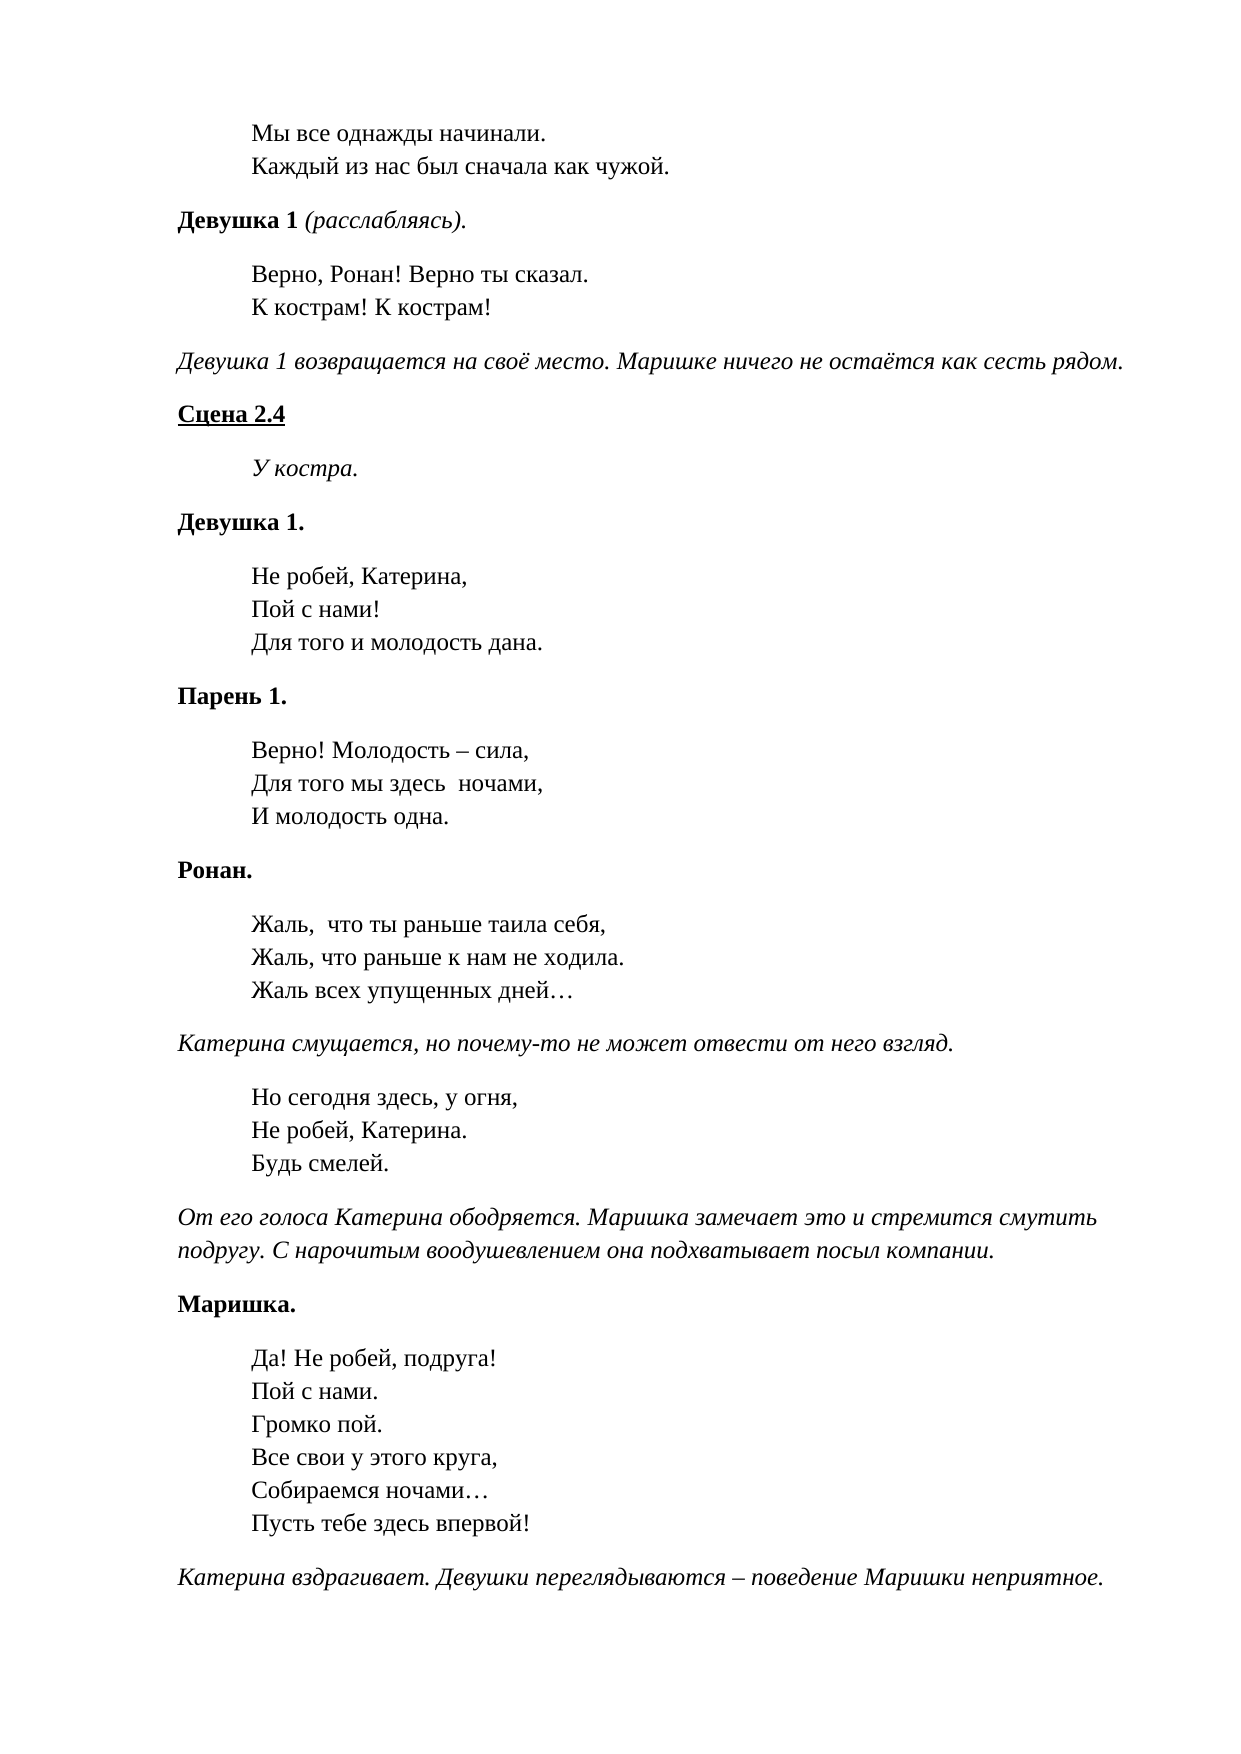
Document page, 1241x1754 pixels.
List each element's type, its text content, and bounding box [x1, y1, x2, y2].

text От его голоса Катерина ободряется. Маришка замечает это и стремится смутить подругу. С нарочитым воодушевлением она подхватывает посыл компании. [177, 1202, 1152, 1264]
text Катерина смущается, но почему-то не может отвести от него взгляд. [177, 1028, 1152, 1057]
text Но сегодня здесь, у огня, Не робей, Катерина. Будь смелей. [177, 1082, 1152, 1177]
text Верно, Ронан! Верно ты сказал. К кострам! К кострам! [177, 259, 1152, 321]
text Да! Не робей, подруга! Пой с нами. Громко пой. Все свои у этого круга, Собираемся ночами… Пусть тебе здесь впервой! [177, 1343, 1152, 1537]
text Девушка 1 (расслабляясь). [177, 205, 1152, 234]
text Верно! Молодость – сила, Для того мы здесь ночами, И молодость одна. [177, 735, 1152, 830]
text Девушка 1. [177, 507, 1152, 536]
text Жаль, что ты раньше таила себя, Жаль, что раньше к нам не ходила. Жаль всех упущенных дней… [177, 909, 1152, 1003]
text Сцена 2.4 [177, 399, 1152, 428]
text Ронан. [177, 855, 1152, 883]
text Катерина вздрагивает. Девушки переглядываются – поведение Маришки неприятное. [177, 1562, 1152, 1591]
text Не робей, Катерина, Пой с нами! Для того и молодость дана. [177, 561, 1152, 656]
text Парень 1. [177, 681, 1152, 710]
text У костра. [177, 453, 1152, 482]
text Маришка. [177, 1289, 1152, 1318]
text Мы все однажды начинали. Каждый из нас был сначала как чужой. [177, 118, 1152, 180]
text Девушка 1 возвращается на своё место. Маришке ничего не остаётся как сесть рядом. [177, 346, 1152, 374]
